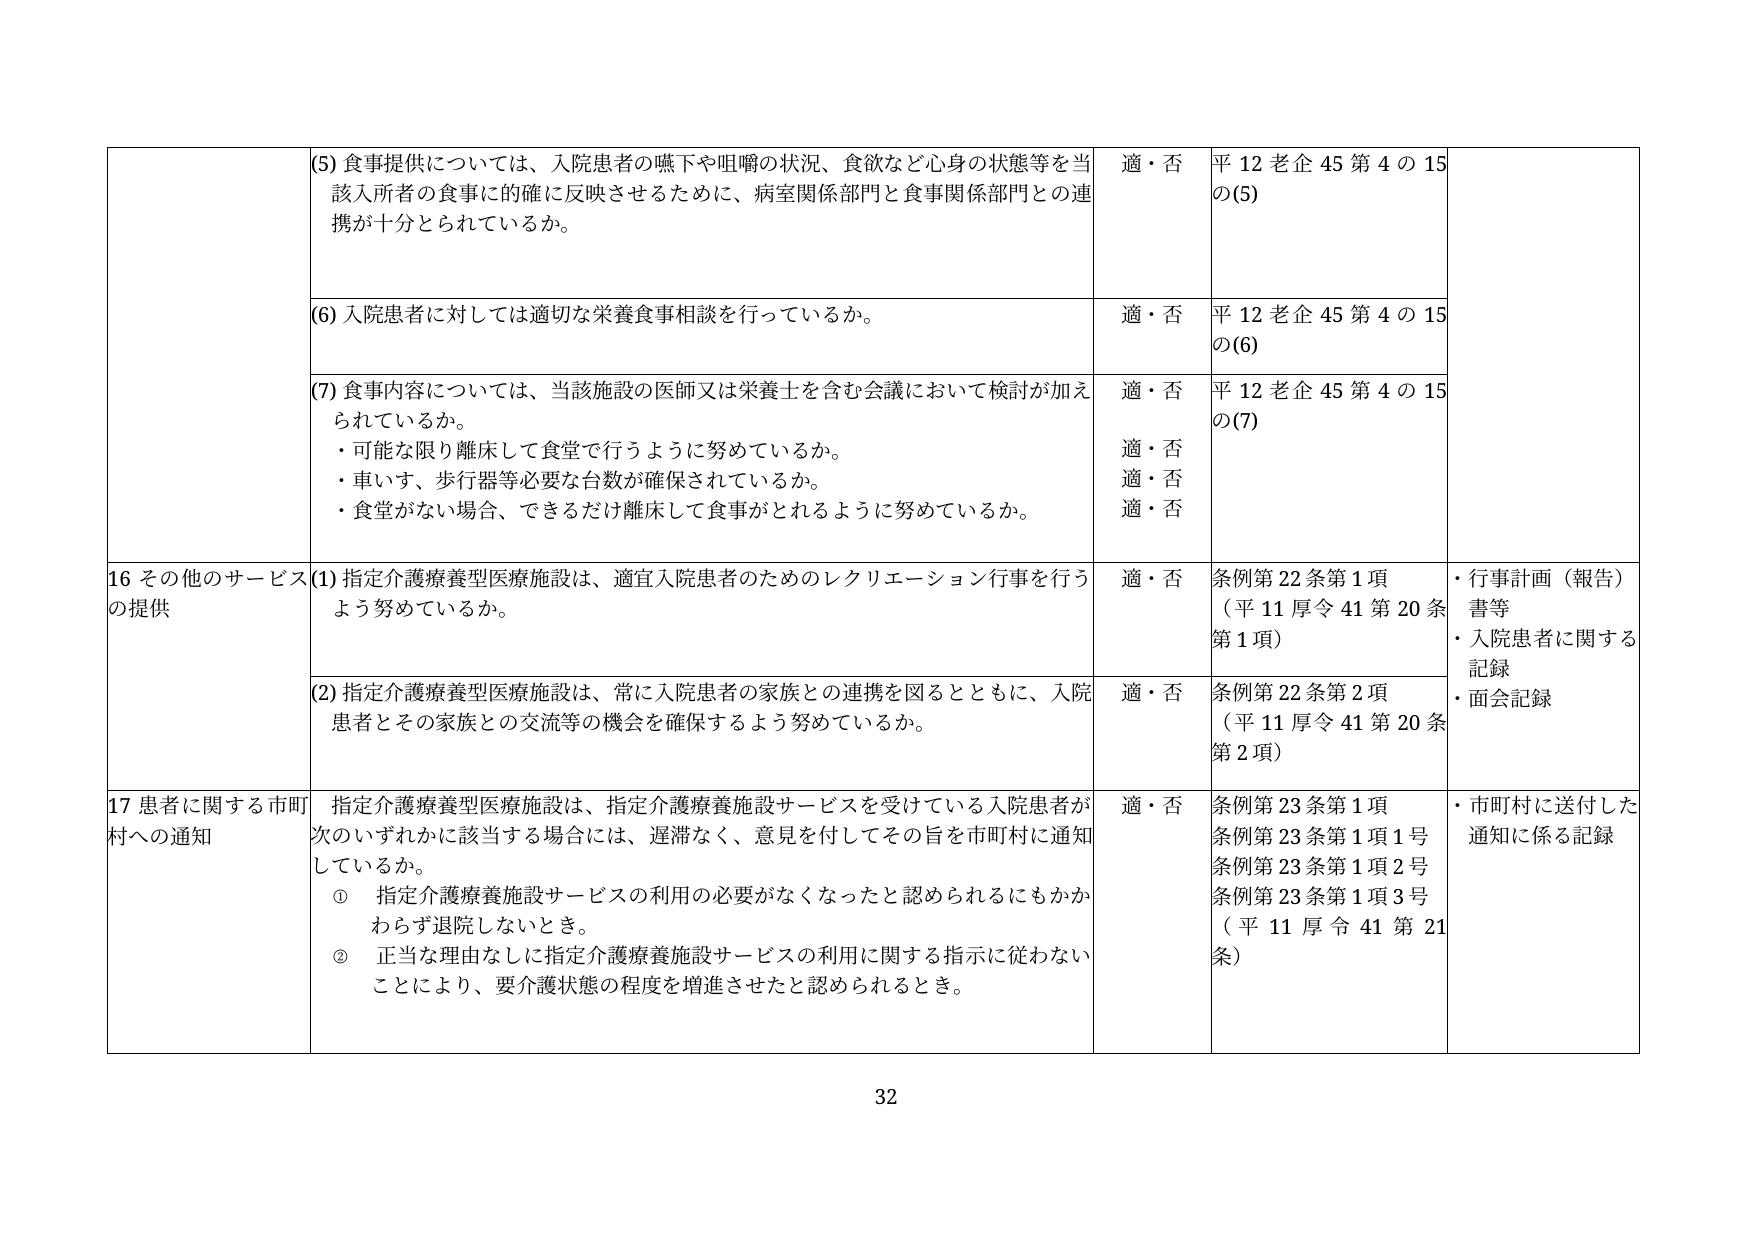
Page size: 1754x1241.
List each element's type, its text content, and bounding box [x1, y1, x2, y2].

table_cell 適・否 適・否 適・否 適・否 [1094, 375, 1211, 562]
table_cell (2) 指定介護療養型医療施設は、常に入院患者の家族との連携を図るとともに、入院患者とその家族との交流等の機会を確保するよう努めているか。 [311, 677, 1093, 789]
table_cell 16 その他のサービスの提供 [108, 563, 310, 789]
table_header [1448, 148, 1639, 562]
table_cell 平12老企45第4の15の(6) [1212, 299, 1447, 374]
table_header [108, 148, 310, 562]
table_header (5) 食事提供については、入院患者の嚥下や咀嚼の状況、食欲など心身の状態等を当該入所者の食事に的確に反映させるために、病室関係部門と食事関係部門との連携が十分とられているか。 [311, 148, 1093, 298]
table_cell 指定介護療養型医療施設は、指定介護療養施設サービスを受けている入院患者が次のいずれかに該当する場合には、遅滞なく、意見を付してその旨を市町村に通知しているか。 指定介護療養施設サービスの利用の必要がなくなったと認められるにもかかわらず退院しないとき。 正当な理由なしに指定介護療養施設サービスの利用に関する指示に従わないことにより、要介護状態の程度を増進させたと認められるとき。 [311, 791, 1093, 1053]
text 32 [107, 1082, 1665, 1110]
table_header 平12老企45第4の15の(5) [1212, 148, 1447, 298]
table_cell 平12老企45第4の15の(7) [1212, 375, 1447, 562]
table_cell 17 患者に関する市町村への通知 [108, 791, 310, 1053]
table_cell 条例第22条第2項 （平11厚令41第20条第2項） [1212, 677, 1447, 789]
table_cell 適・否 [1094, 299, 1211, 374]
table_cell (1) 指定介護療養型医療施設は、適宜入院患者のためのレクリエーション行事を行うよう努めているか。 [311, 563, 1093, 676]
table_cell 適・否 [1094, 791, 1211, 1053]
table_cell ・行事計画（報告） 書等 ・入院患者に関する記録 ・面会記録 [1448, 563, 1639, 789]
table_cell 条例第23条第1項 条例第23条第1項1号 条例第23条第1項2号 条例第23条第1項3号 （平11厚令41第21条） [1212, 791, 1447, 1053]
table_header 適・否 [1094, 148, 1211, 298]
table_cell (7) 食事内容については、当該施設の医師又は栄養士を含む会議において検討が加えられているか。 ・可能な限り離床して食堂で行うように努めているか。 ・車いす、歩行器等必要な台数が確保されているか。 ・食堂がない場合、できるだけ離床して食事がとれるように努めているか。 [311, 375, 1093, 562]
table_cell 適・否 [1094, 563, 1211, 676]
table_cell ・市町村に送付した通知に係る記録 [1448, 791, 1639, 1053]
table_cell (6) 入院患者に対しては適切な栄養食事相談を行っているか。 [311, 299, 1093, 374]
table_cell 条例第22条第1項 （平11厚令41第20条第1項） [1212, 563, 1447, 676]
table_cell 適・否 [1094, 677, 1211, 789]
